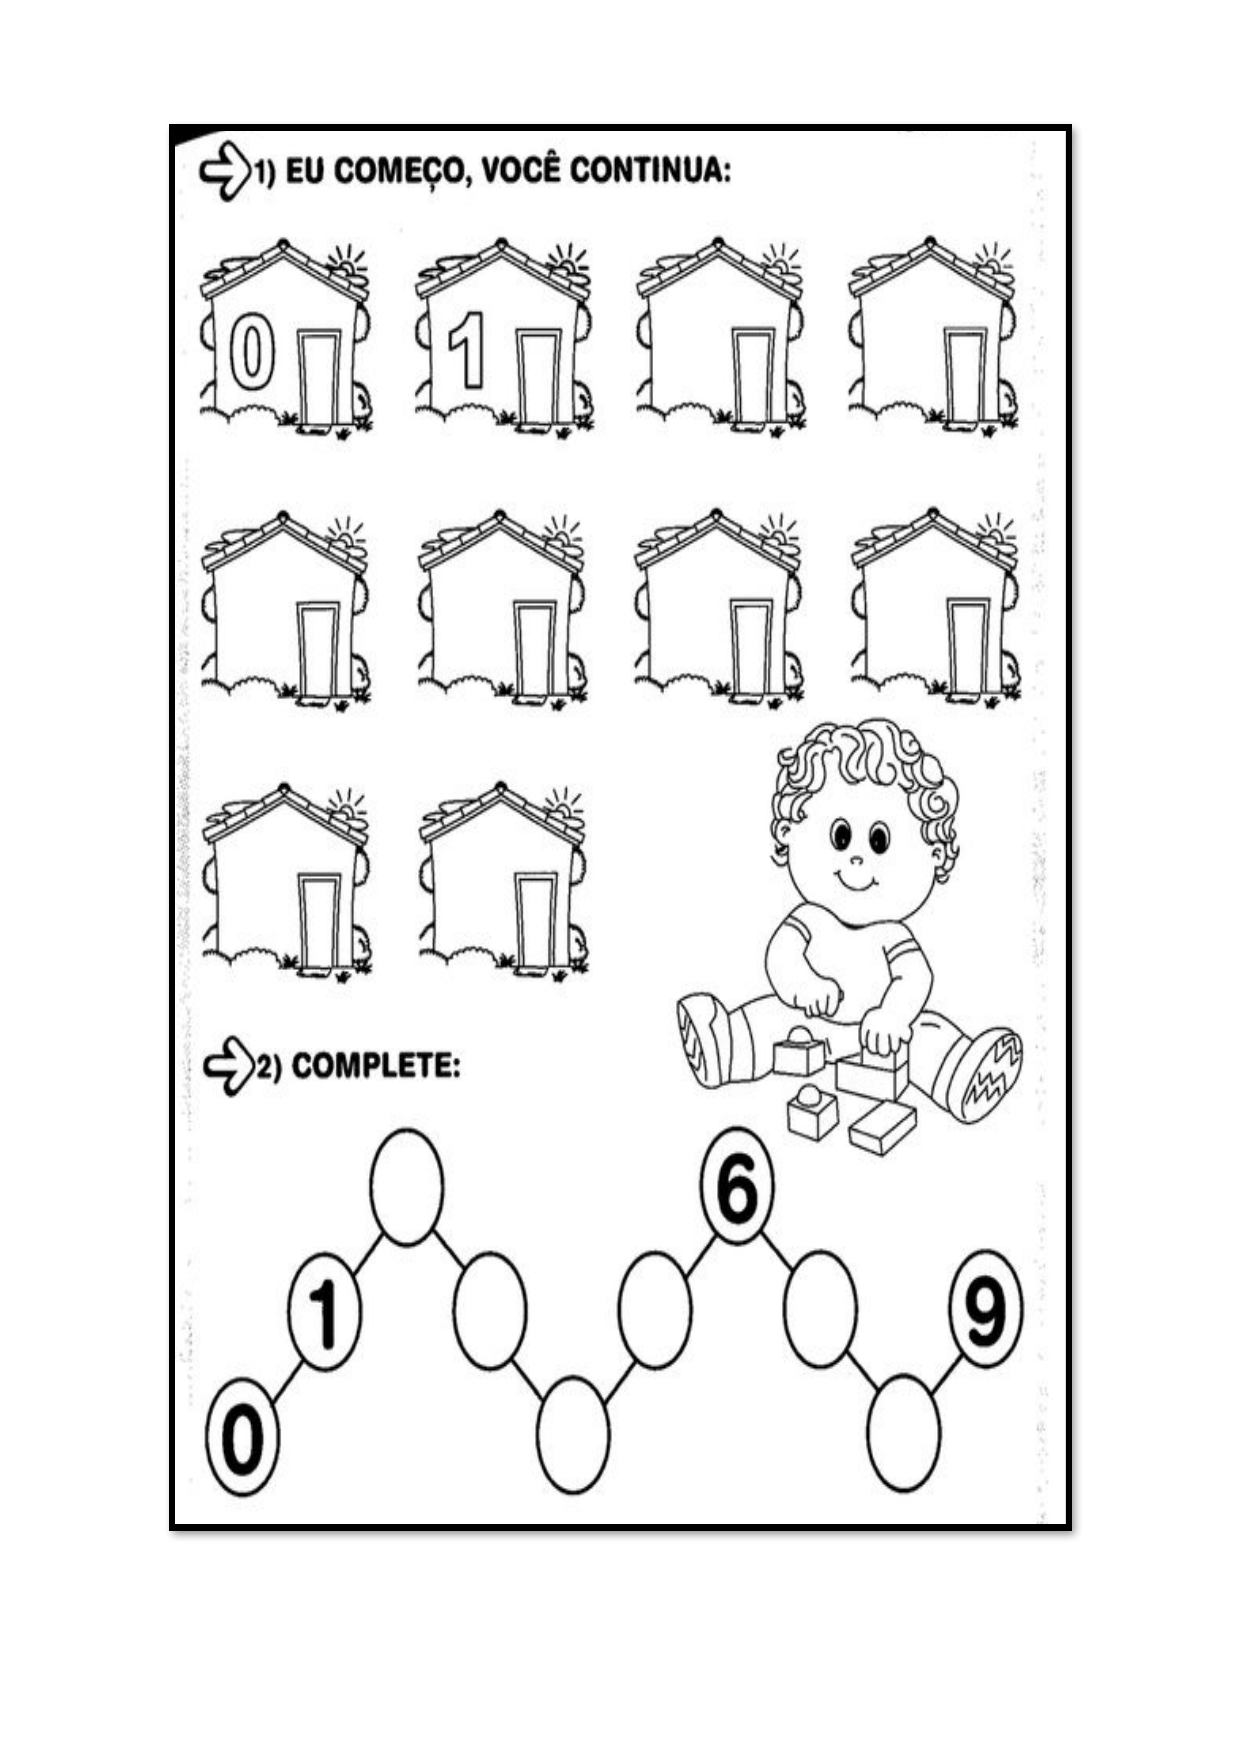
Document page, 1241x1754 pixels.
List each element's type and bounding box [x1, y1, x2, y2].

text [162, 118, 1137, 1546]
picture [175, 131, 1066, 1524]
